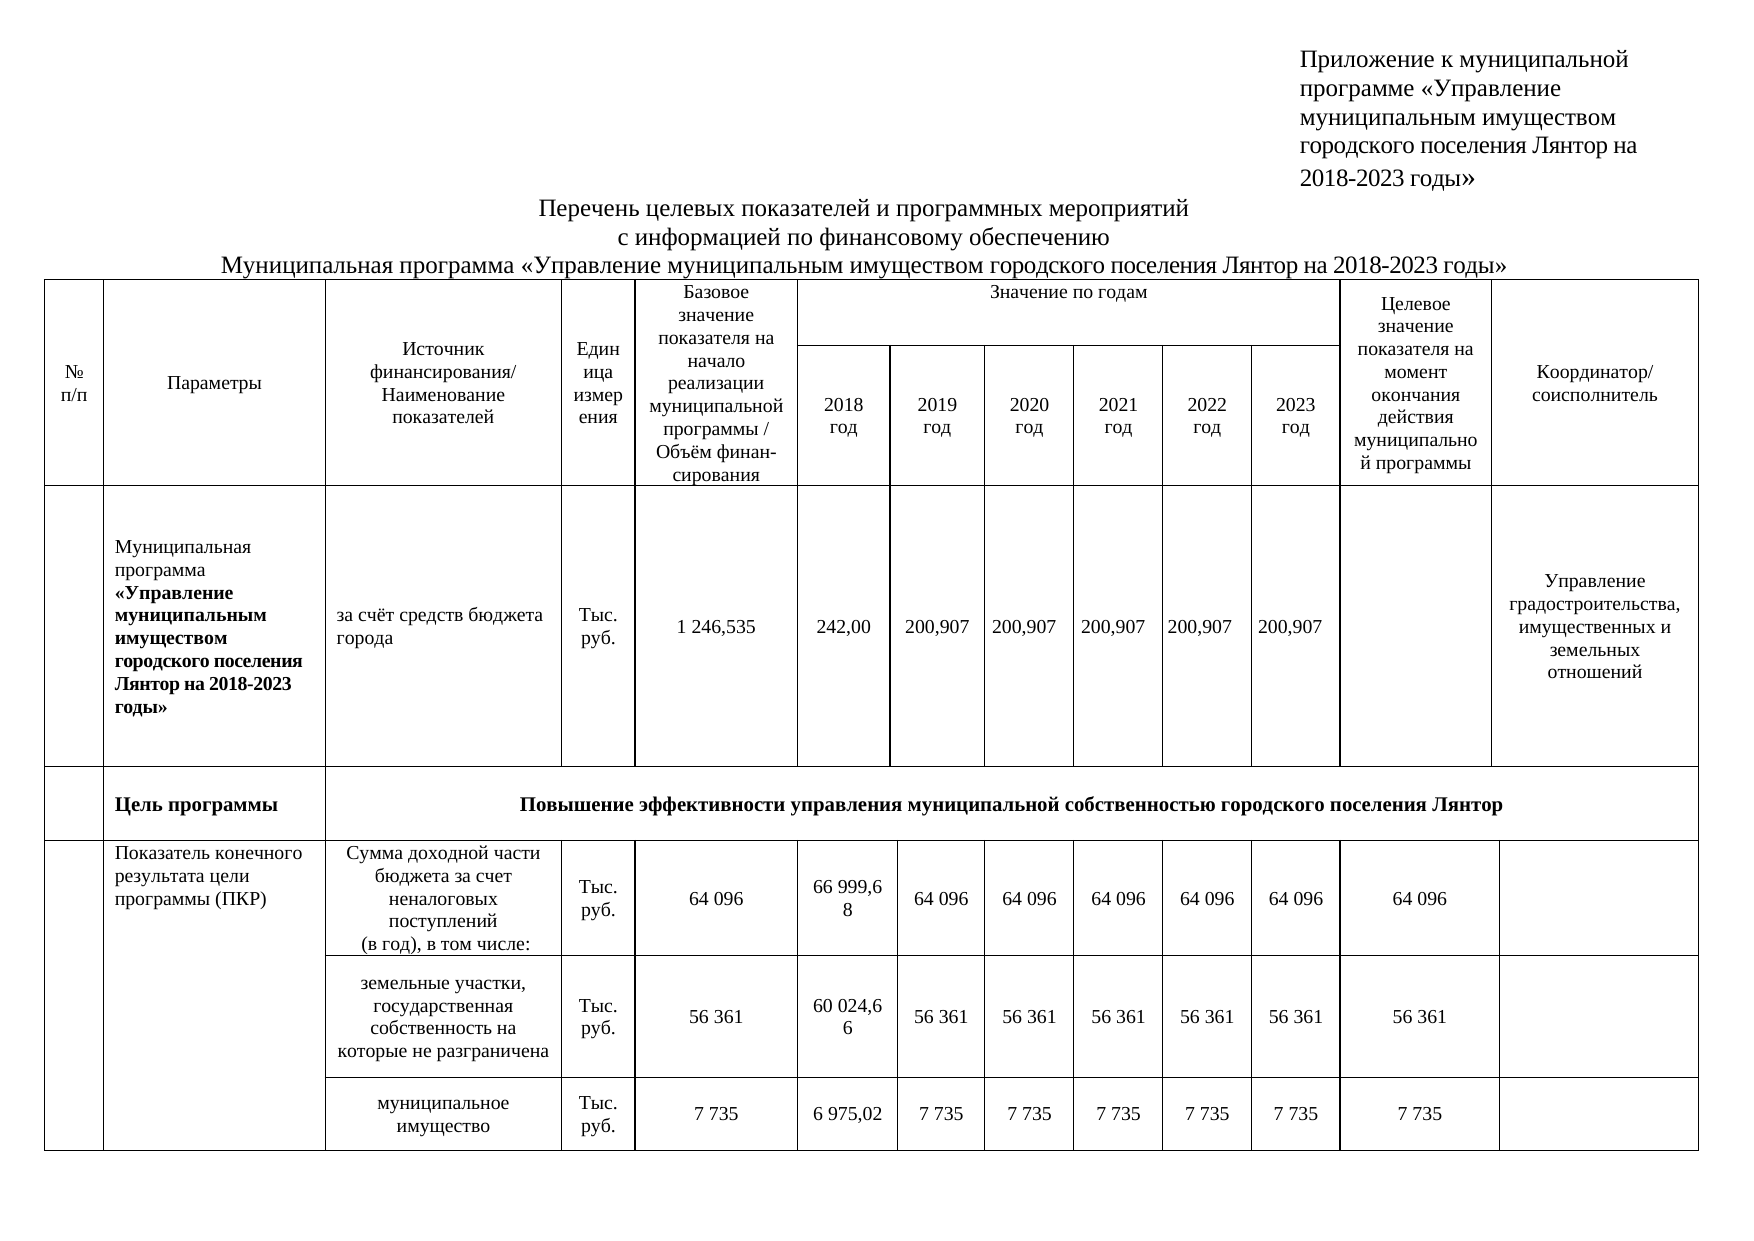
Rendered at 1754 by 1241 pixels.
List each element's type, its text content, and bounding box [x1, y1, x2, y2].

table_header Значение по годам [798, 280, 1339, 345]
table_cell 64 096 [1252, 841, 1339, 955]
table_cell 2022 год [1163, 346, 1251, 485]
table_cell 200,907 [1252, 486, 1339, 766]
table_cell 56 361 [898, 956, 984, 1077]
table_cell 200,907 [1163, 486, 1251, 766]
table_cell 60 024,66 [798, 956, 897, 1077]
table_cell 64 096 [636, 841, 797, 955]
table_cell 56 361 [1074, 956, 1162, 1077]
table_cell 56 361 [636, 956, 797, 1077]
text Приложение к муниципальной программе «Управление муниципальным имуществом городского поселения Лянтор на 2018-2023 годы» [1299, 44, 1698, 193]
table_cell Тыс. руб. [562, 1078, 634, 1150]
table_cell 7 735 [1341, 1078, 1499, 1150]
table_cell 242,00 [798, 486, 889, 766]
table_cell 7 735 [636, 1078, 797, 1150]
table_cell 2020 год [985, 346, 1073, 485]
table_header Единица измерения [562, 280, 634, 485]
table_cell Тыс. руб. [562, 841, 634, 955]
text Муниципальная программа «Управление муниципальным имуществом городского поселения Лянтор на 2018-2023 годы» [29, 250, 1698, 279]
table_cell Повышение эффективности управления муниципальной собственностью городского поселения Лянтор [326, 767, 1698, 840]
table_cell 64 096 [898, 841, 984, 955]
table_cell 200,907 [1074, 486, 1162, 766]
table_cell [45, 767, 103, 840]
table_header Базовое значение показателя на начало реализации муниципальной программы / Объём финан-сирования [636, 280, 797, 485]
table_cell 64 096 [1341, 841, 1499, 955]
table_cell 7 735 [985, 1078, 1073, 1150]
table_cell 64 096 [1163, 841, 1251, 955]
table_cell 64 096 [985, 841, 1073, 955]
table_cell 200,907 [985, 486, 1073, 766]
table_cell 7 735 [898, 1078, 984, 1150]
table_cell 7 735 [1163, 1078, 1251, 1150]
table_cell Тыс. руб. [562, 956, 634, 1077]
table_cell 56 361 [1163, 956, 1251, 1077]
table_cell 2021 год [1074, 346, 1162, 485]
table_header Координатор/ соисполнитель [1492, 280, 1698, 485]
table_cell 56 361 [1341, 956, 1499, 1077]
table_cell 64 096 [1074, 841, 1162, 955]
table_cell [45, 841, 103, 1150]
table_cell 56 361 [1252, 956, 1339, 1077]
table_header № п/п [45, 280, 103, 485]
table_header Параметры [104, 280, 325, 485]
table_cell 1 246,535 [636, 486, 797, 766]
table_cell 66 999,68 [798, 841, 897, 955]
table_cell 6 975,02 [798, 1078, 897, 1150]
table_header Целевое значение показателя на момент окончания действия муниципальной программы [1341, 280, 1491, 485]
table_cell 7 735 [1252, 1078, 1339, 1150]
table_cell Цель программы [104, 767, 325, 840]
table_cell Сумма доходной части бюджета за счет неналоговых поступлений (в год), в том числе: [326, 841, 561, 955]
table_cell 200,907 [891, 486, 984, 766]
table_cell [1500, 1078, 1698, 1150]
table_cell земельные участки, государственная собственность на которые не разграничена [326, 956, 561, 1077]
table_cell [1500, 841, 1698, 955]
table_cell [45, 486, 103, 766]
table_cell Муниципальная программа «Управление муниципальным имуществом городского поселения Лянтор на 2018-2023 годы» [104, 486, 325, 766]
text Перечень целевых показателей и программных мероприятий [29, 193, 1698, 222]
text с информацией по финансовому обеспечению [29, 222, 1698, 250]
table_cell Тыс. руб. [562, 486, 634, 766]
table_cell 2018 год [798, 346, 889, 485]
table_cell 2023 год [1252, 346, 1339, 485]
table_header Источник финансирования/ Наименование показателей [326, 280, 561, 485]
table_cell Показатель конечного результата цели программы (ПКР) [104, 841, 325, 1150]
table_cell 56 361 [985, 956, 1073, 1077]
table_cell муниципальное имущество [326, 1078, 561, 1150]
table_cell 2019 год [891, 346, 984, 485]
table_cell за счёт средств бюджета города [326, 486, 561, 766]
table_cell [1500, 956, 1698, 1077]
table_cell [1341, 486, 1491, 766]
table_cell 7 735 [1074, 1078, 1162, 1150]
table_cell Управление градостроительства, имущественных и земельных отношений [1492, 486, 1698, 766]
